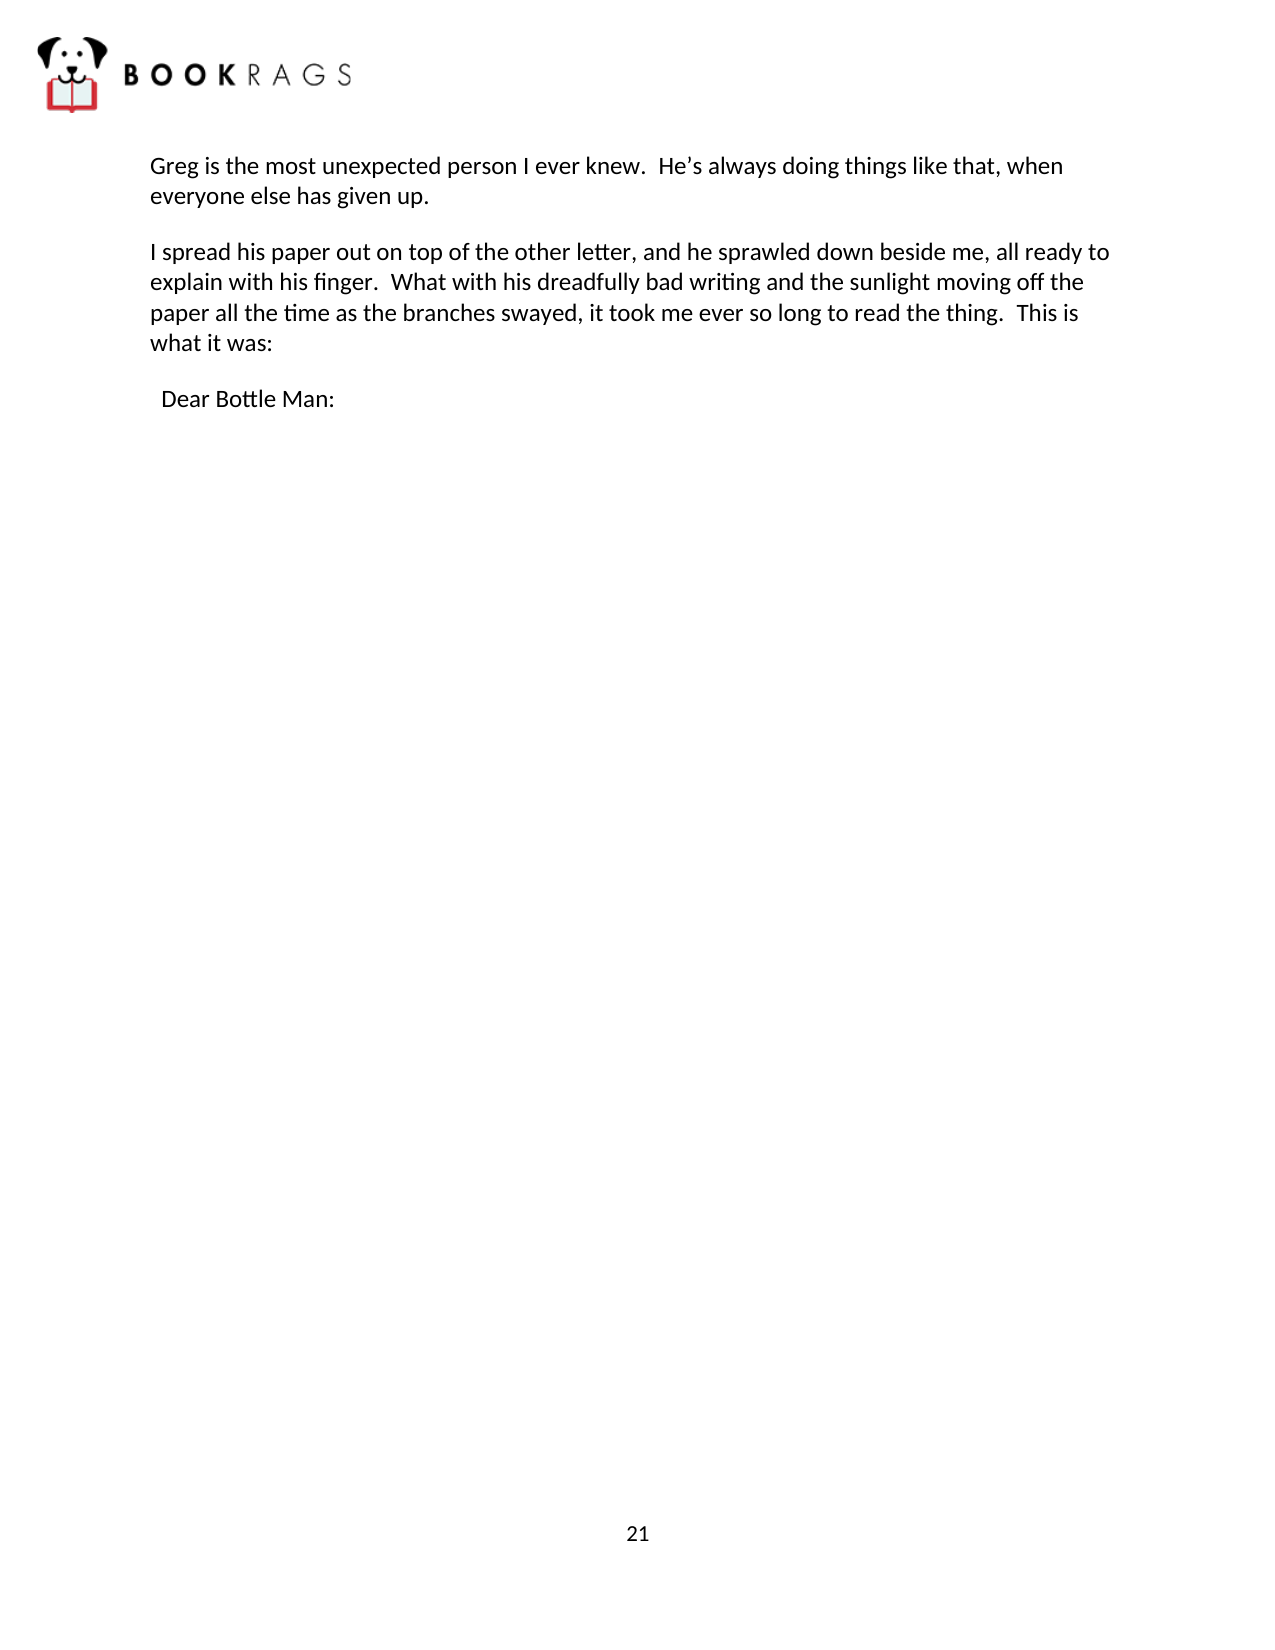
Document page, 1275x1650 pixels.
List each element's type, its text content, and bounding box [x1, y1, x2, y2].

picture [37, 37, 351, 113]
text Dear Bottle Man: [150, 383, 1125, 414]
text I spread his paper out on top of the other letter, and he sprawled down beside me, all ready to explain with his finger. What with his dreadfully bad writing and the sunlight moving off the paper all the time as the branches swayed, it took me ever so long to read the thing. This is what it was: [150, 236, 1125, 358]
text Greg is the most unexpected person I ever knew. He’s always doing things like that, when everyone else has given up. [150, 150, 1125, 211]
